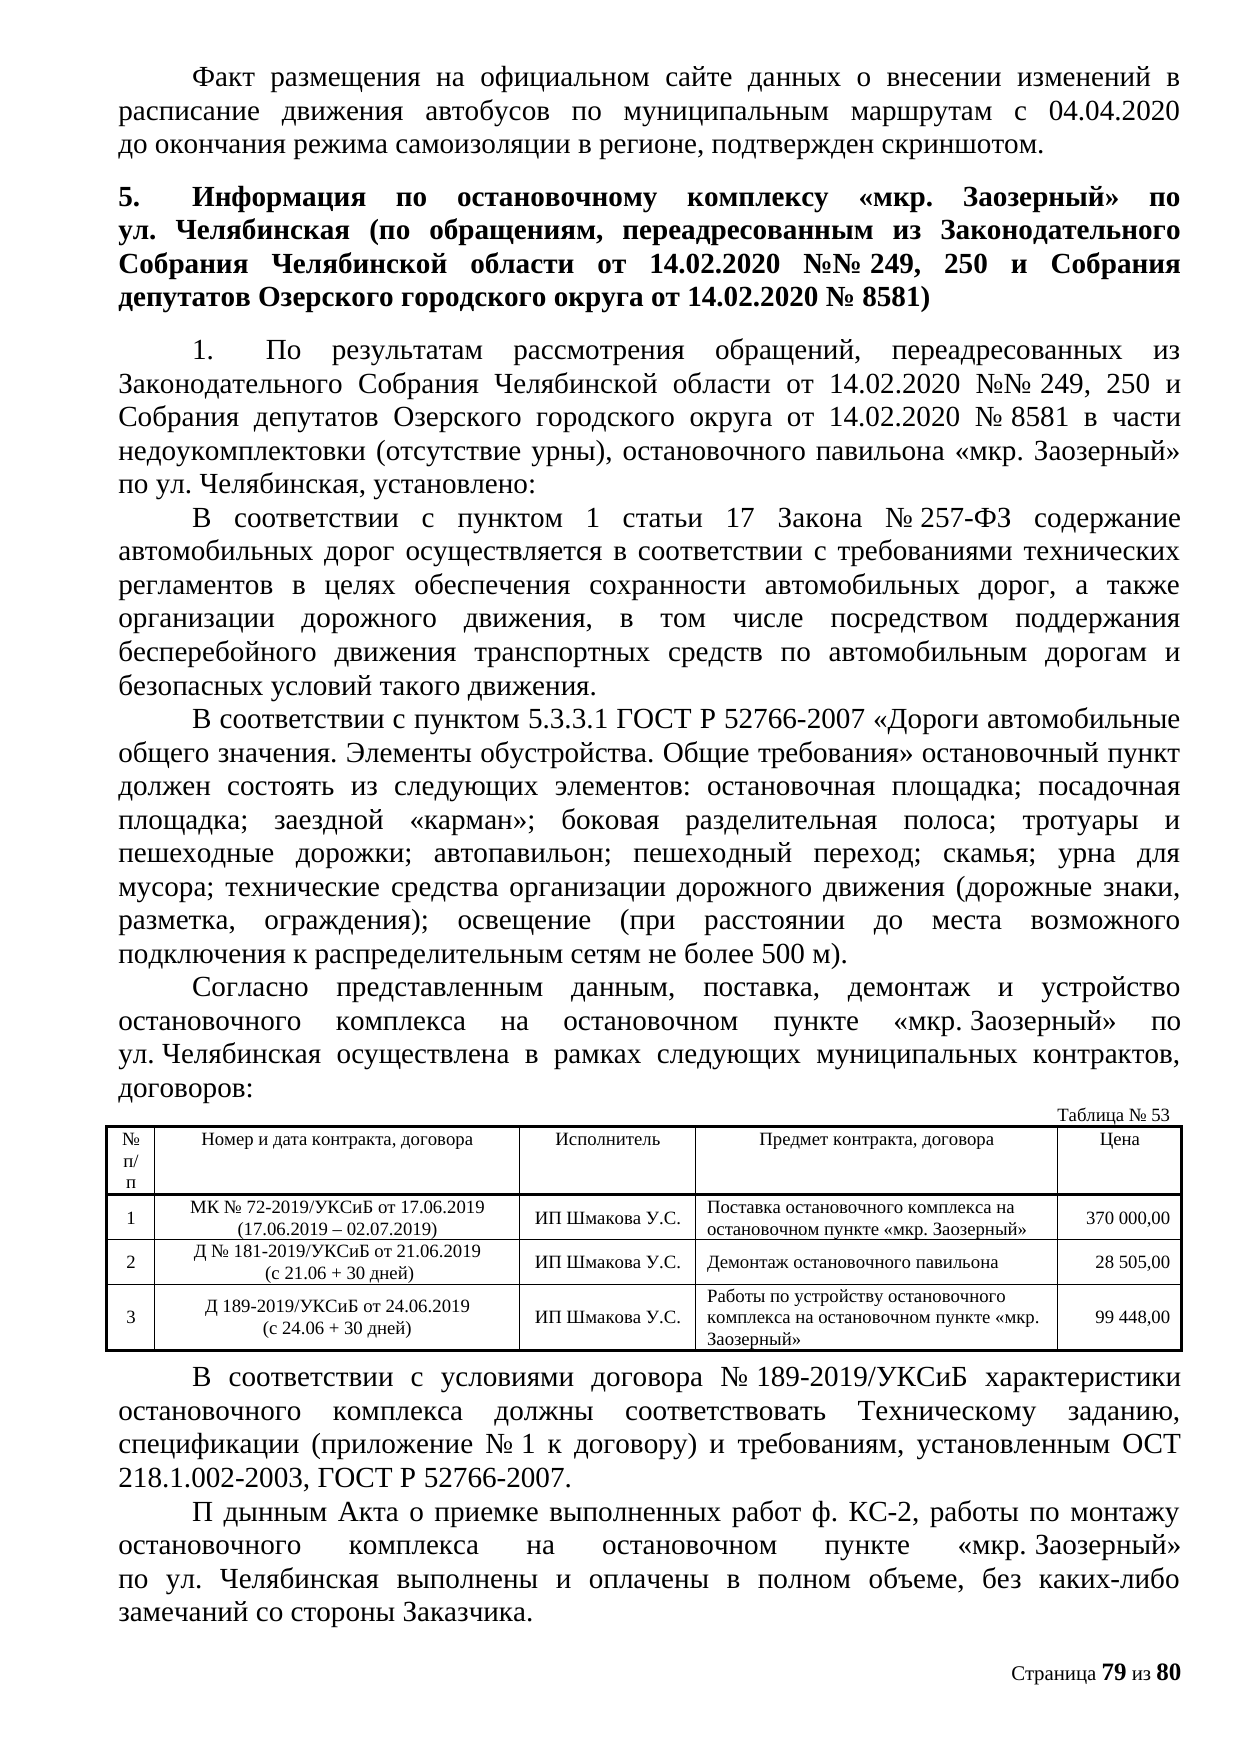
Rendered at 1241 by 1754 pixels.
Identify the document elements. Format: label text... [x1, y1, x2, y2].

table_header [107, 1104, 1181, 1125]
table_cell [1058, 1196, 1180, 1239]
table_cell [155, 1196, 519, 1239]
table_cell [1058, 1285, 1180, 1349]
text В соответствии с условиями договора № 189-2019/УКСиБ характеристики остановочного комплекса должны соответствовать Техническому заданию, спецификации (приложение № 1 к договору) и требованиям, установленным ОСТ 218.1.002-2003, ГОСТ Р 52766-2007. [118, 1359, 1181, 1494]
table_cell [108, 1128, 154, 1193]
text Факт размещения на официальном сайте данных о внесении изменений в расписание движения автобусов по муниципальным маршрутам с 04.04.2020 до окончания режима самоизоляции в регионе, подтвержден скриншотом. [118, 59, 1181, 160]
text 5. Информация по остановочному комплексу «мкр. Заозерный» по ул. Челябинская (по обращениям, переадресованным из Законодательного Собрания Челябинской области от 14.02.2020 №№ 249, 250 и Собрания депутатов Озерского городского округа от 14.02.2020 № 8581) [118, 179, 1181, 313]
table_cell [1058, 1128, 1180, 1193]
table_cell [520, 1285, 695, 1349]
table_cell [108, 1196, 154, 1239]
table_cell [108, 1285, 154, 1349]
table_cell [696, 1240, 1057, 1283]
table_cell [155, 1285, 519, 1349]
text 1. По результатам рассмотрения обращений, переадресованных из Законодательного Собрания Челябинской области от 14.02.2020 №№ 249, 250 и Собрания депутатов Озерского городского округа от 14.02.2020 № 8581 в части недоукомплектовки (отсутствие урны), остановочного павильона «мкр. Заозерный» по ул. Челябинская, установлено: [118, 332, 1181, 500]
subtitle Согласно представленным данным, поставка, демонтаж и устройство остановочного комплекса на остановочном пункте «мкр. Заозерный» по ул. Челябинская осуществлена в рамках следующих муниципальных контрактов, договоров: [118, 969, 1181, 1104]
text В соответствии с пунктом 5.3.3.1 ГОСТ Р 52766-2007 «Дороги автомобильные общего значения. Элементы обустройства. Общие требования» остановочный пункт должен состоять из следующих элементов: остановочная площадка; посадочная площадка; заездной «карман»; боковая разделительная полоса; тротуары и пешеходные дорожки; автопавильон; пешеходный переход; скамья; урна для мусора; технические средства организации дорожного движения (дорожные знаки, разметка, ограждения); освещение (при расстоянии до места возможного подключения к распределительным сетям не более 500 м). [118, 701, 1181, 969]
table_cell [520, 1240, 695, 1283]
text П дынным Акта о приемке выполненных работ ф. КС-2, работы по монтажу остановочного комплекса на остановочном пункте «мкр. Заозерный» по ул. Челябинская выполнены и оплачены в полном объеме, без каких-либо замечаний со стороны Заказчика. [118, 1494, 1181, 1628]
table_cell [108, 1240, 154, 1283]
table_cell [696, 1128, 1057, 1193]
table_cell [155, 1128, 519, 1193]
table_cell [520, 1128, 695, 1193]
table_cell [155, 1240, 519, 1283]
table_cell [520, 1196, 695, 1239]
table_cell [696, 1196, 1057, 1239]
text В соответствии с пунктом 1 статьи 17 Закона № 257-ФЗ содержание автомобильных дорог осуществляется в соответствии с требованиями технических регламентов в целях обеспечения сохранности автомобильных дорог, а также организации дорожного движения, в том числе посредством поддержания бесперебойного движения транспортных средств по автомобильным дорогам и безопасных условий такого движения. [118, 500, 1181, 701]
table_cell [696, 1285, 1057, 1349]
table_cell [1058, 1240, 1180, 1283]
